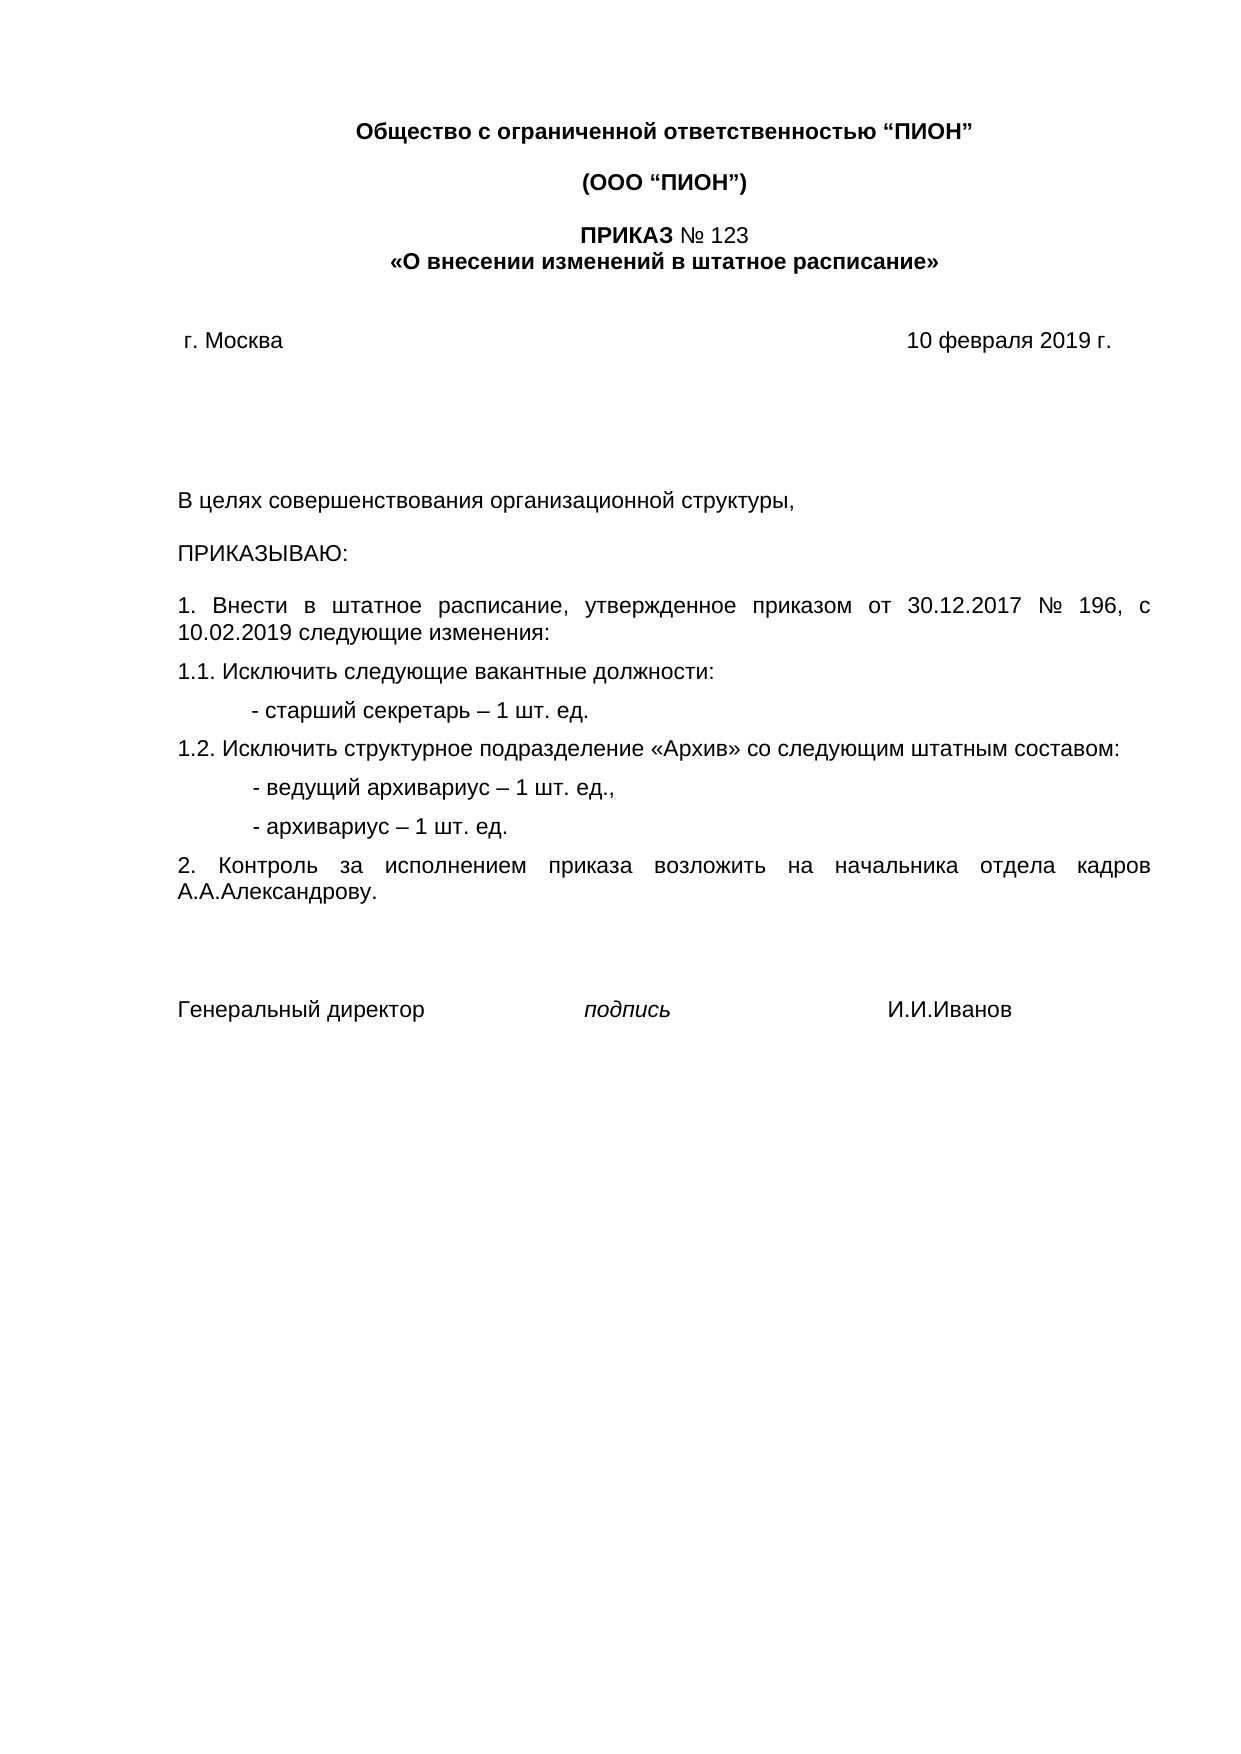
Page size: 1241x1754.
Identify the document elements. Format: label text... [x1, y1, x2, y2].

text - архивариус – 1 шт. ед. [177, 813, 1152, 839]
text 1.2. Исключить структурное подразделение «Архив» со следующим штатным составом: [177, 735, 1152, 762]
text Генеральный директор подпись И.И.Иванов [177, 996, 1152, 1023]
text Общество с ограниченной ответственностью “ПИОН” [177, 118, 1152, 144]
text - старший секретарь – 1 шт. ед. [177, 697, 1152, 723]
text В целях совершенствования организационной структуры, [177, 487, 1152, 513]
text - ведущий архивариус – 1 шт. ед., [177, 774, 1152, 801]
text ПРИКАЗЫВАЮ: [177, 540, 1152, 566]
text г. Москва 10 февраля 2019 г. [177, 327, 1152, 354]
text 2. Контроль за исполнением приказа возложить на начальника отдела кадров А.А.Александрову. [177, 852, 1152, 905]
text 1. Внести в штатное расписание, утвержденное приказом от 30.12.2017 № 196, с 10.02.2019 следующие изменения: [177, 592, 1152, 645]
text 1.1. Исключить следующие вакантные должности: [177, 658, 1152, 684]
text «О внесении изменений в штатное расписание» [177, 248, 1152, 274]
text ПРИКАЗ № 123 [177, 222, 1152, 248]
text (ООО “ПИОН”) [177, 169, 1152, 196]
